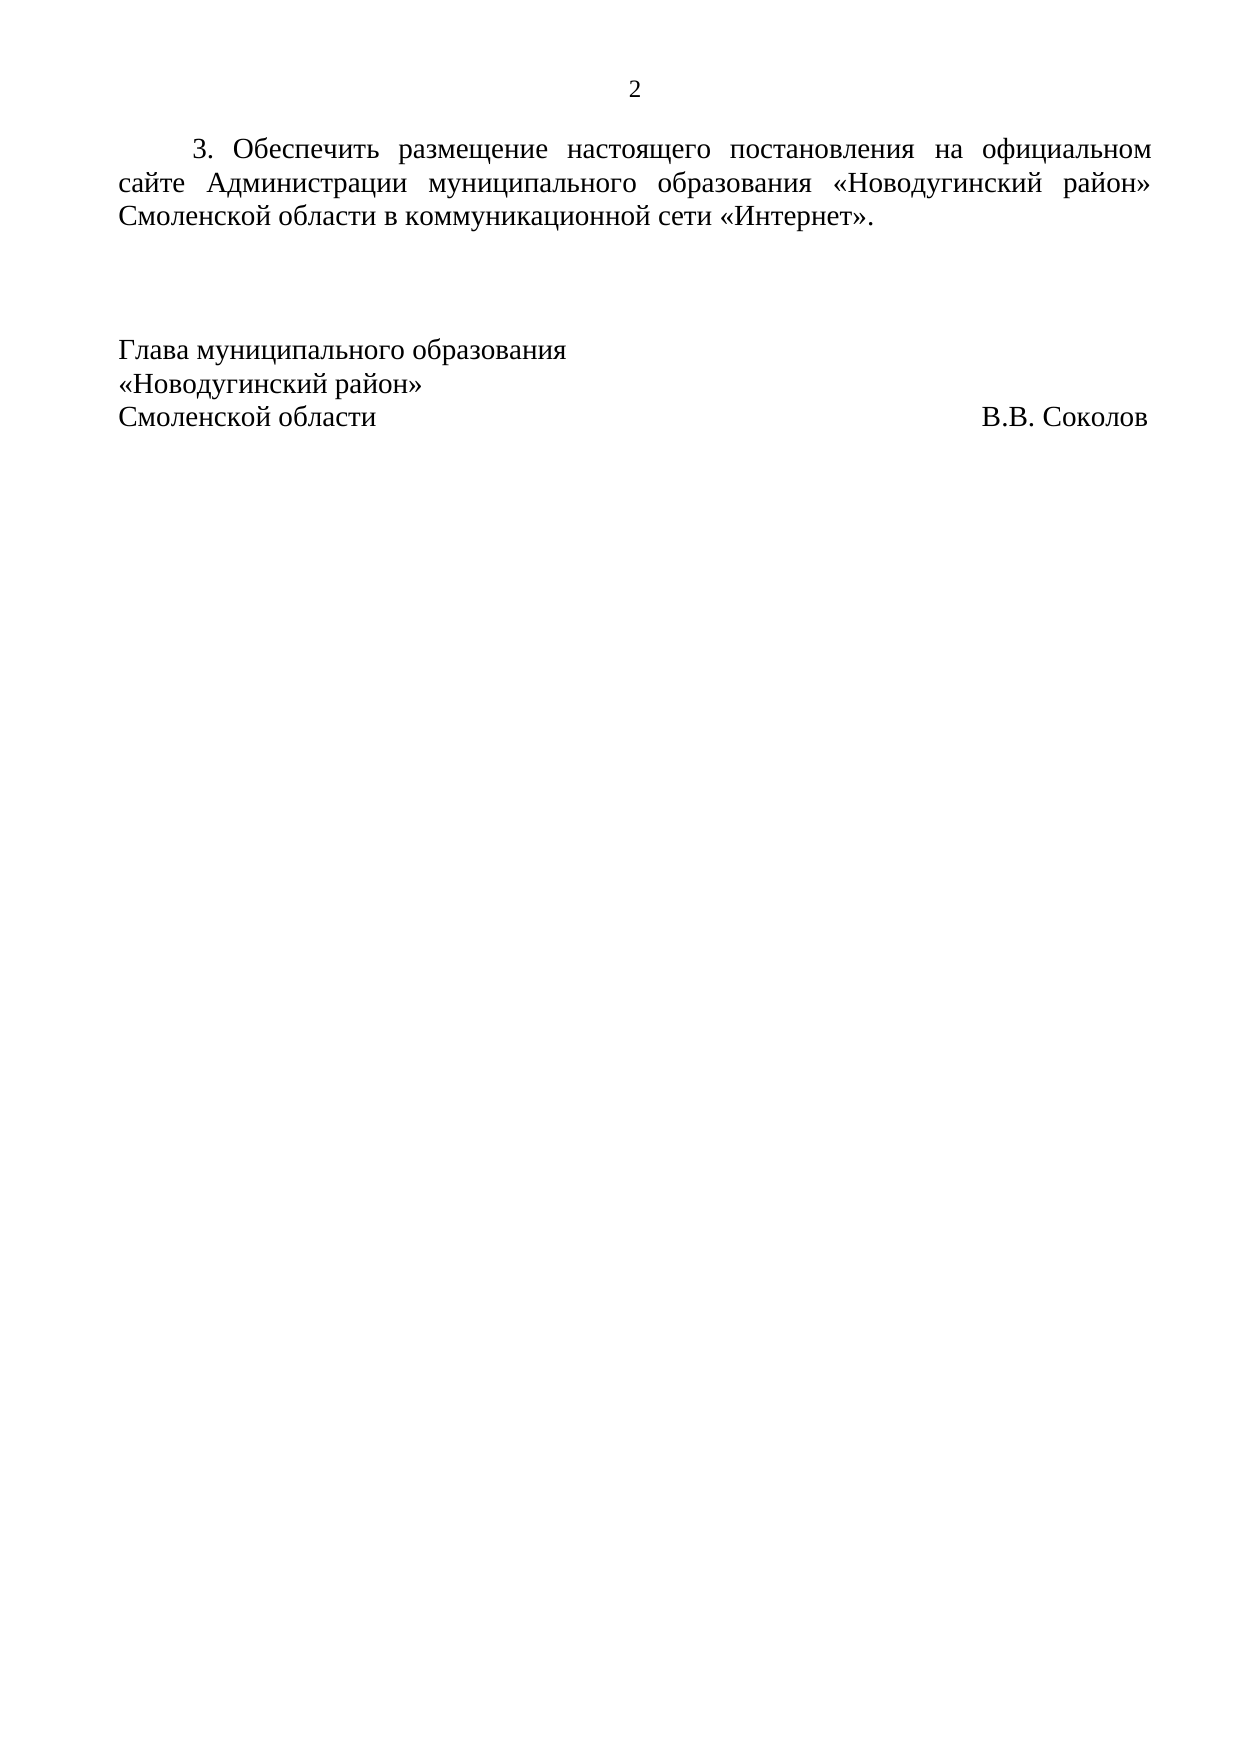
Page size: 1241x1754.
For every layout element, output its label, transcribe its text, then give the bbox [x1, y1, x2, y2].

text Смоленской области В.В. Соколов [118, 399, 1152, 433]
text «Новодугинский район» [118, 366, 1152, 399]
text 3. Обеспечить размещение настоящего постановления на официальном сайте Администрации муниципального образования «Новодугинский район» Смоленской области в коммуникационной сети «Интернет». [118, 131, 1152, 232]
text Глава муниципального образования [118, 332, 1152, 366]
